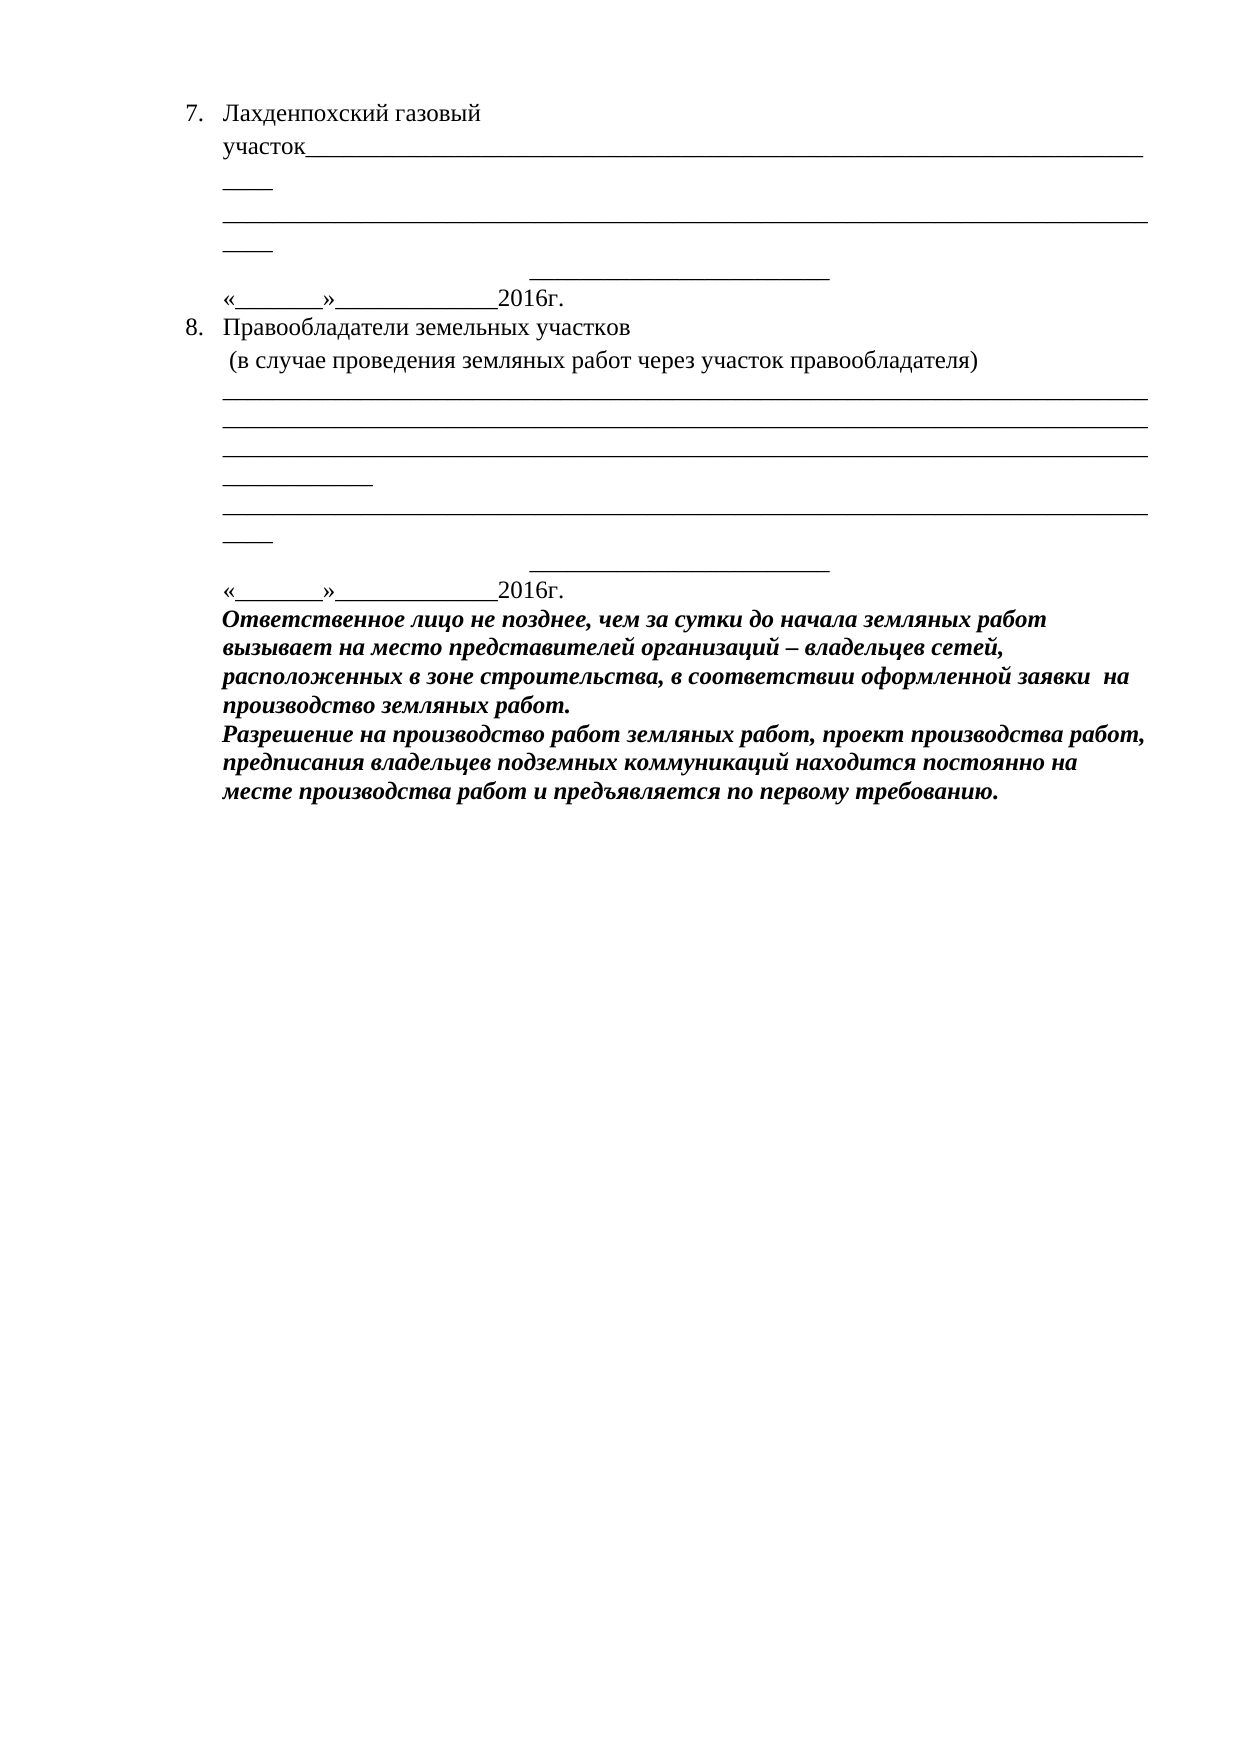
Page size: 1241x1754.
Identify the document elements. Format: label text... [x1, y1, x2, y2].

list Ответственное лицо не позднее, чем за сутки до начала земляных работ вызывает на место представителей организаций – владельцев сетей, расположенных в зоне строительства, в соответствии оформленной заявки на производство земляных работ. [222, 604, 1152, 719]
list (в случае проведения земляных работ через участок правообладателя) __________________________________________________________________________________________________________________________________________________________________________________________________________________________________________ [223, 345, 1152, 489]
list Разрешение на производство работ земляных работ, проект производства работ, предписания владельцев подземных коммуникаций находится постоянно на месте производства работ и предъявляется по первому требованию. [222, 719, 1152, 805]
list Правообладатели земельных участков [185, 312, 1152, 341]
list ________________________ «_______»_____________2016г. [223, 546, 1152, 604]
list ________________________ «_______»_____________2016г. [223, 254, 1152, 312]
list Лахденпохский газовый участок_______________________________________________________________________ [185, 98, 1152, 193]
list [223, 197, 1152, 254]
list ______________________________________________________________________________ [223, 489, 1152, 546]
